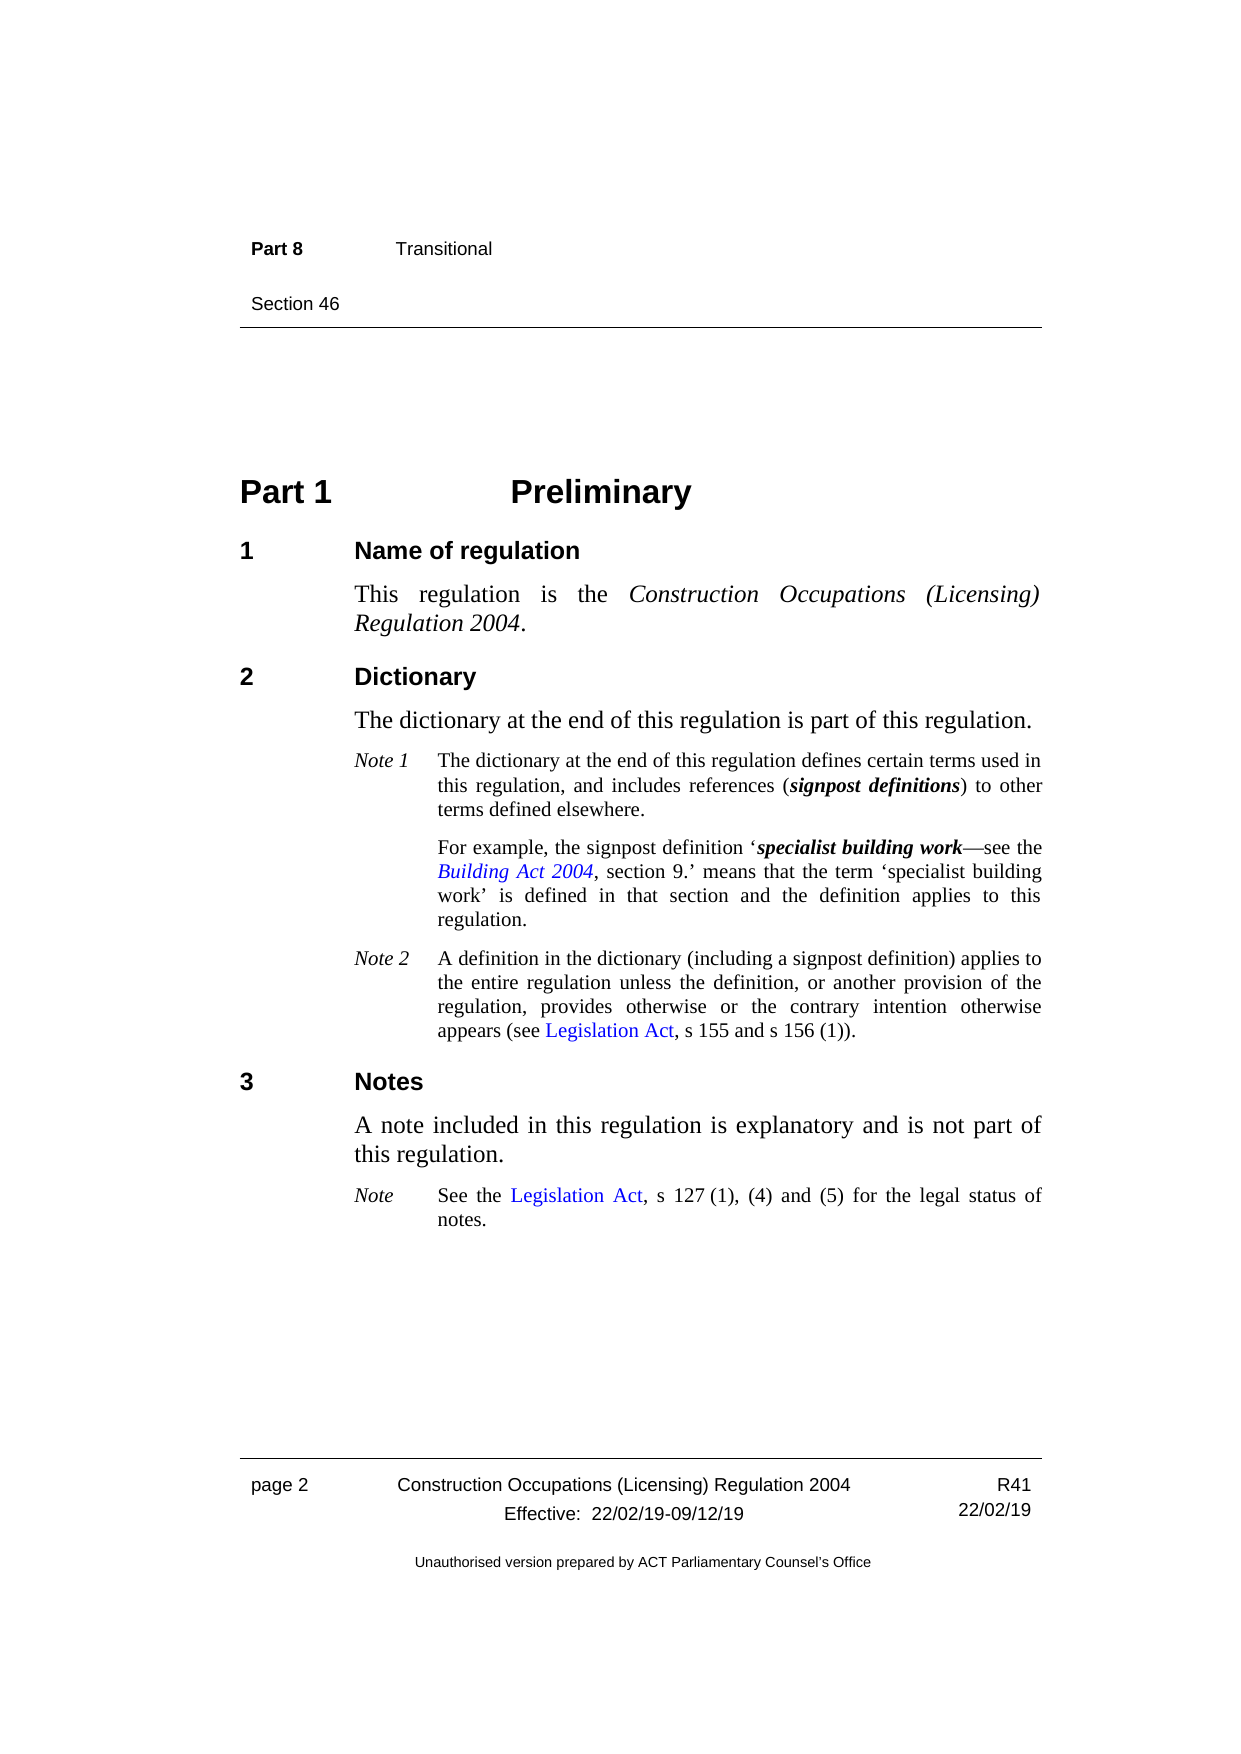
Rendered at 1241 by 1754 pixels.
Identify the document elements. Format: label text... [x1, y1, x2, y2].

text A note included in this regulation is explanatory and is not part of this regulation. [354, 1111, 1042, 1168]
text 3 Notes [239, 1067, 1042, 1096]
text This regulation is the Construction Occupations (Licensing) Regulation 2004. [354, 579, 1042, 637]
text 2 Dictionary [239, 662, 1042, 691]
text The dictionary at the end of this regulation is part of this regulation. [354, 705, 1042, 734]
text Note 1 The dictionary at the end of this regulation defines certain terms used in this regulation, and includes references (signpost definitions) to other terms defined elsewhere. [354, 748, 1042, 821]
text Part 1 Preliminary [239, 472, 1042, 511]
text Note See the Legislation Act, s 127 (1), (4) and (5) for the legal status of notes. [354, 1183, 1042, 1231]
text 1 Name of regulation [239, 536, 1042, 565]
text For example, the signpost definition ‘specialist building work—see the Building Act 2004, section 9.’ means that the term ‘specialist building work’ is defined in that section and the definition applies to this regulation. [354, 835, 1042, 931]
text Note 2 A definition in the dictionary (including a signpost definition) applies to the entire regulation unless the definition, or another provision of the regulation, provides otherwise or the contrary intention otherwise appears (see Legislation Act, s 155 and s 156 (1)). [354, 946, 1042, 1042]
